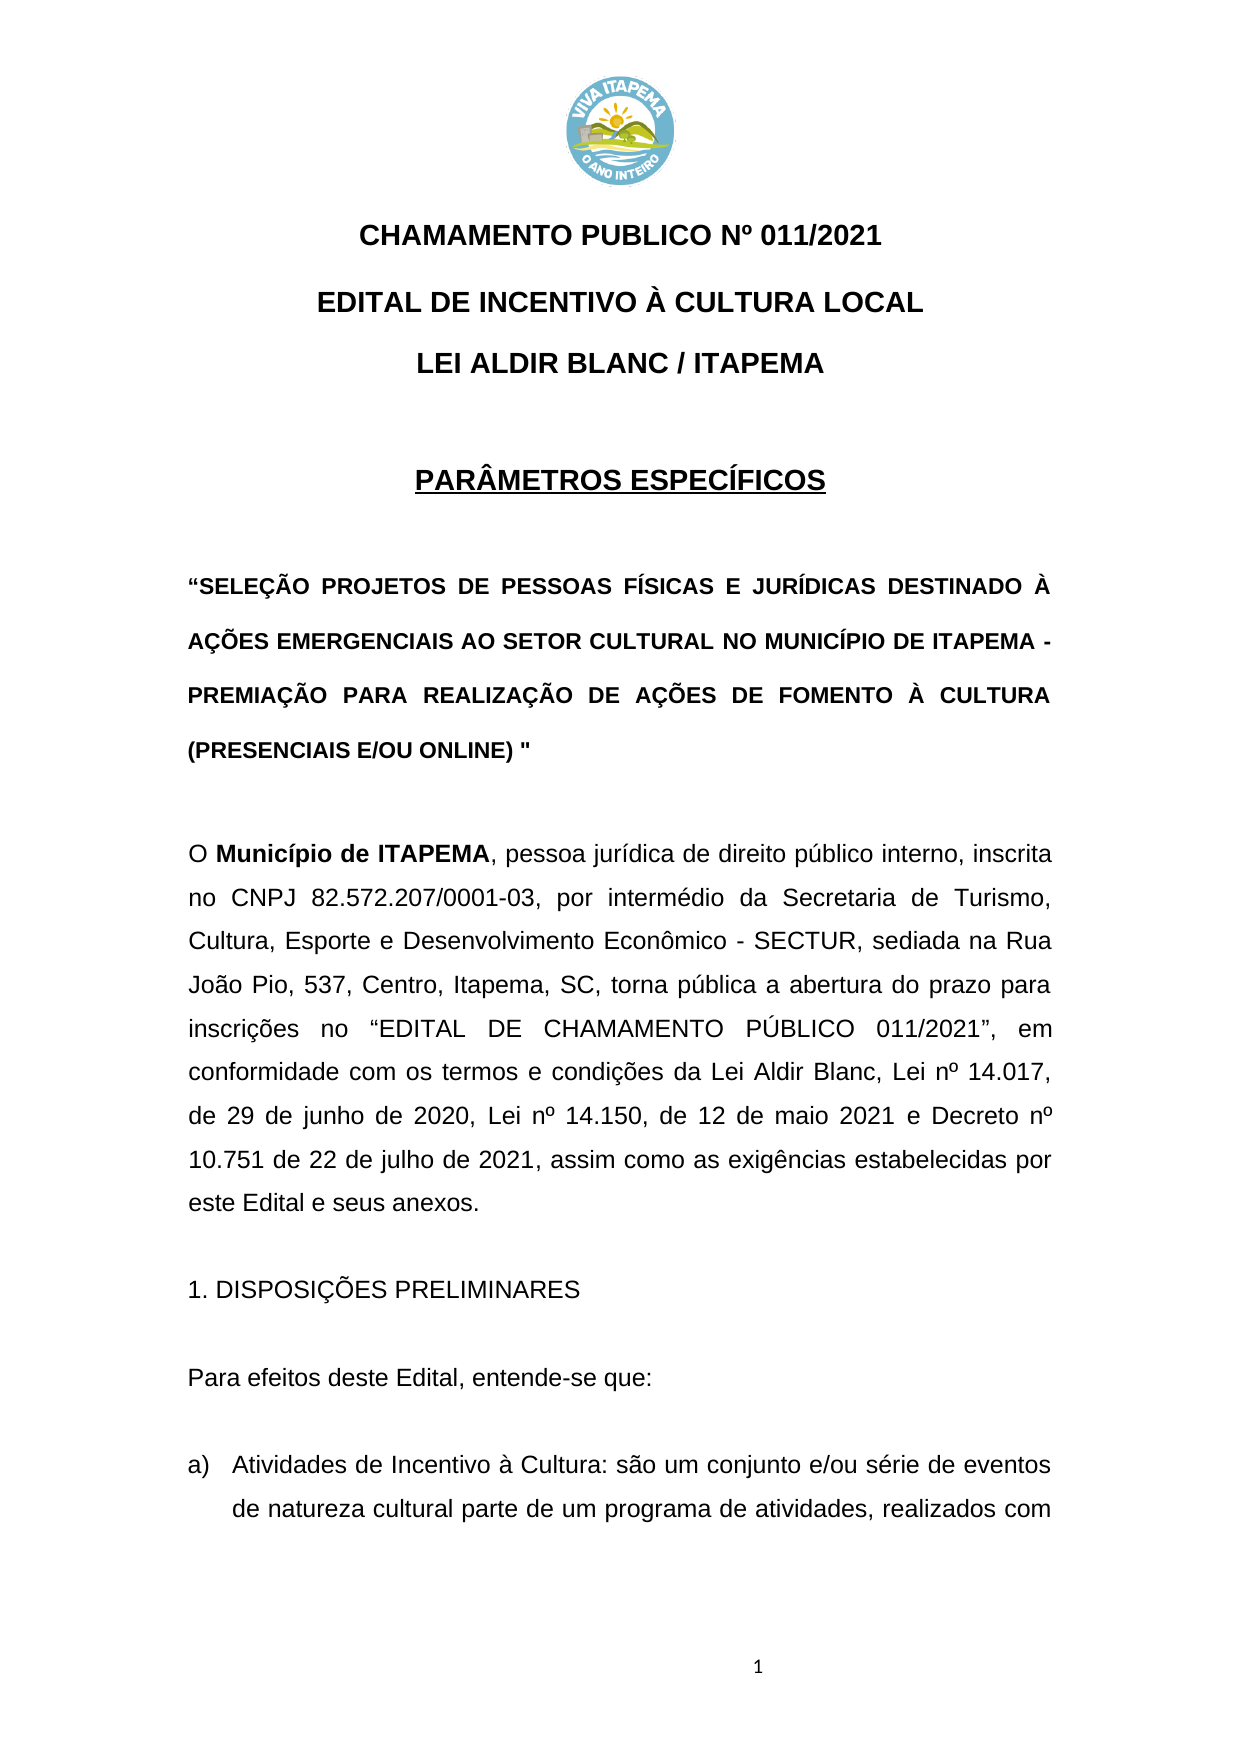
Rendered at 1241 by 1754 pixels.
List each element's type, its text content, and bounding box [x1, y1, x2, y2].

text LEI ALDIR BLANC / ITAPEMA [187, 346, 1053, 380]
text CHAMAMENTO PUBLICO Nº 011/2021 [187, 218, 1053, 251]
text EDITAL DE INCENTIVO À CULTURA LOCAL [187, 285, 1053, 318]
list Para efeitos deste Edital, entende-se que: [187, 1363, 1053, 1392]
text PARÂMETROS ESPECÍFICOS [187, 463, 1053, 496]
text O Município de ITAPEMA, pessoa jurídica de direito público interno, inscrita no CNPJ 82.572.207/0001-03, por intermédio da Secretaria de Turismo, Cultura, Esporte e Desenvolvimento Econômico - SECTUR, sediada na Rua João Pio, 537, Centro, Itapema, SC, torna pública a abertura do prazo para inscrições no “EDITAL DE CHAMAMENTO PÚBLICO 011/2021”, em conformidade com os termos e condições da Lei Aldir Blanc, Lei nº 14.017, de 29 de junho de 2020, Lei nº 14.150, de 12 de maio 2021 e Decreto nº 10.751 de 22 de julho de 2021, assim como as exigências estabelecidas por este Edital e seus anexos. [188, 839, 1053, 1217]
list DISPOSIÇÕES PRELIMINARES [187, 1276, 1053, 1304]
text “SELEÇÃO PROJETOS DE PESSOAS FÍSICAS E JURÍDICAS DESTINADO À AÇÕES EMERGENCIAIS AO SETOR CULTURAL NO MUNICÍPIO DE ITAPEMA - PREMIAÇÃO PARA REALIZAÇÃO DE AÇÕES DE FOMENTO À CULTURA (PRESENCIAIS E/OU ONLINE) " [187, 573, 1051, 764]
picture [564, 75, 676, 187]
